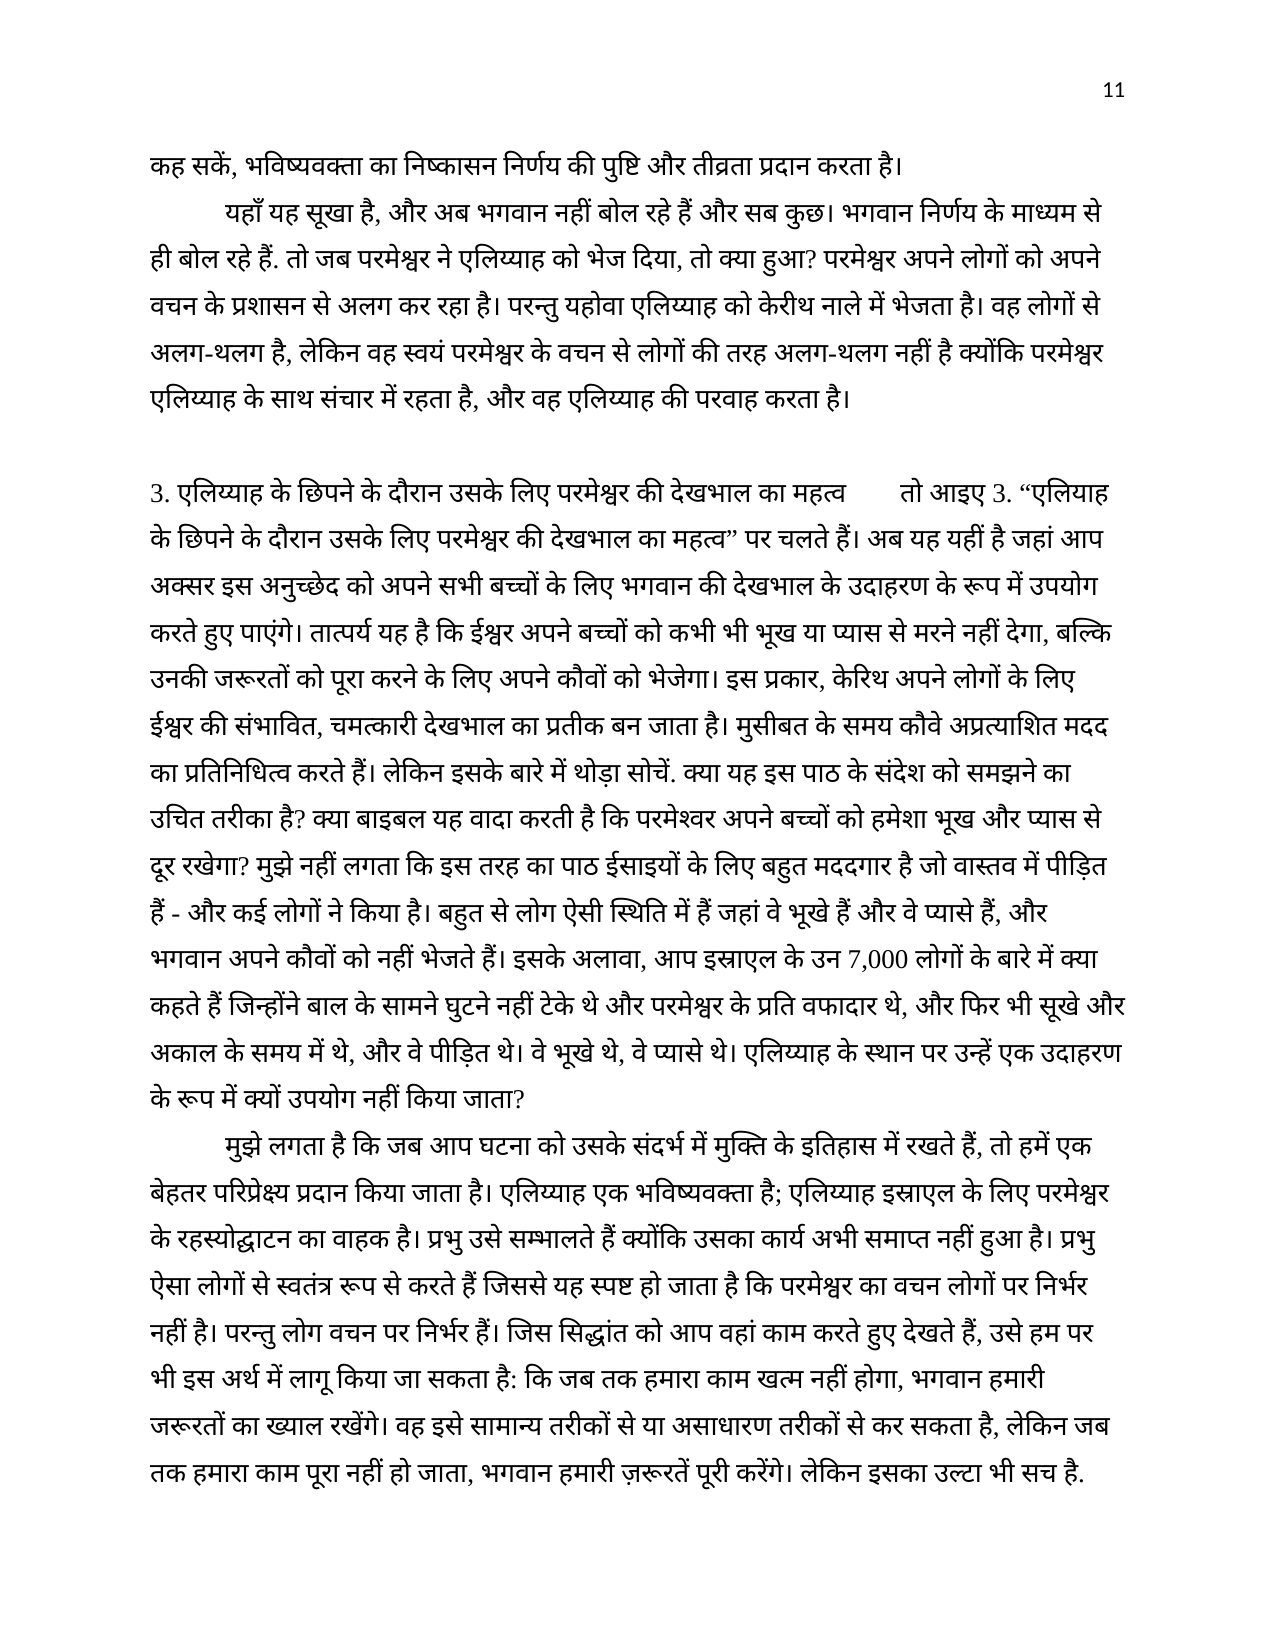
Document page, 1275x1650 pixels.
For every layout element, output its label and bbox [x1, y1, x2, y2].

text [150, 150, 1125, 1488]
